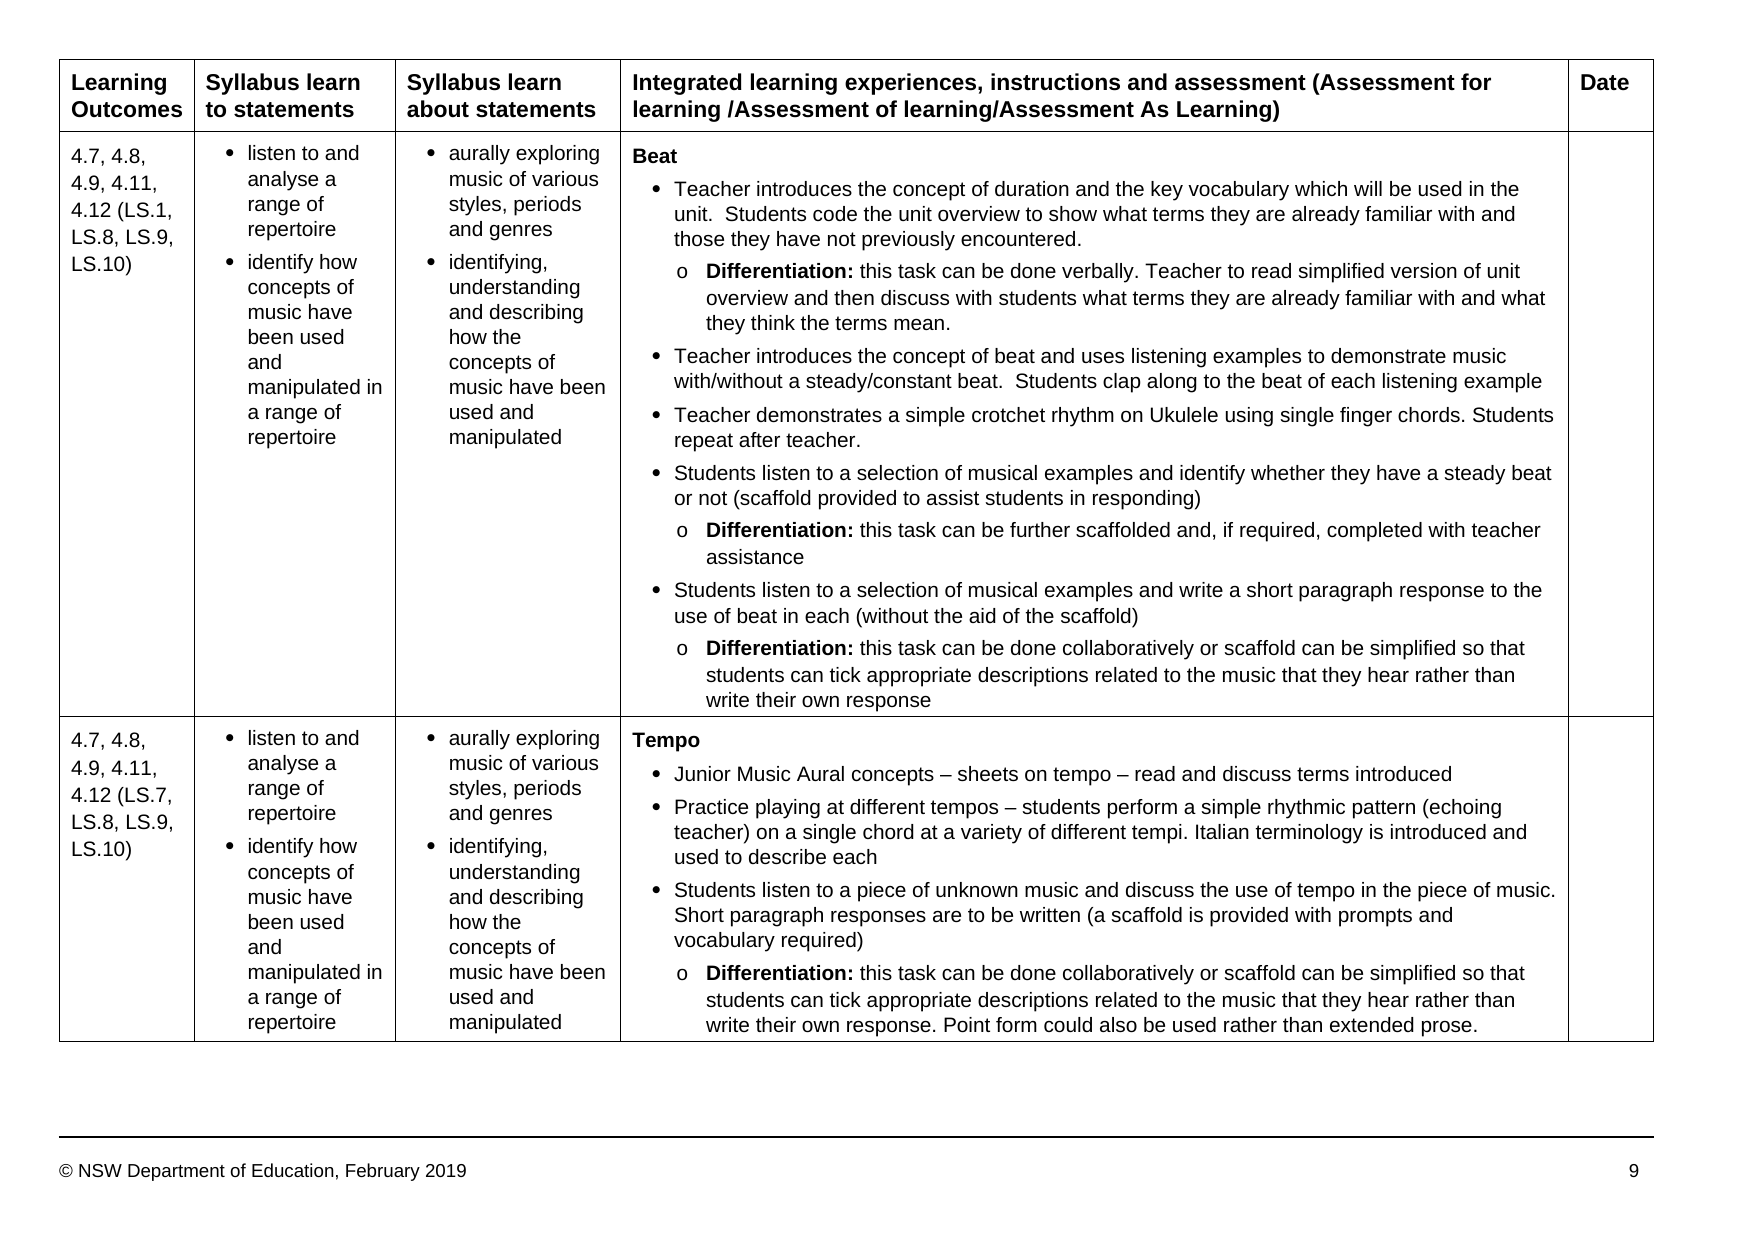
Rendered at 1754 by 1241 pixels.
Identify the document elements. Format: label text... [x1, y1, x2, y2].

table_cell 4.7, 4.8, 4.9, 4.11, 4.12 (LS.7, LS.8, LS.9, LS.10) [60, 717, 194, 1041]
table_header Integrated learning experiences, instructions and assessment (Assessment for learning /Assessment of learning/Assessment As Learning) [621, 60, 1568, 131]
table_cell listen to and analyse a range of repertoire identify how concepts of music have been used and manipulated in a range of repertoire [195, 717, 395, 1041]
table_header Date [1569, 60, 1653, 131]
table_cell [1569, 132, 1653, 716]
table_cell [1569, 717, 1653, 1041]
table_cell Tempo Junior Music Aural concepts – sheets on tempo – read and discuss terms introduced Practice playing at different tempos – students perform a simple rhythmic pattern (echoing teacher) on a single chord at a variety of different tempi. Italian terminology is introduced and used to describe each Students listen to a piece of unknown music and discuss the use of tempo in the piece of music. Short paragraph responses are to be written (a scaffold is provided with prompts and vocabulary required) Differentiation: this task can be done collaboratively or scaffold can be simplified so that students can tick appropriate descriptions related to the music that they hear rather than write their own response. Point form could also be used rather than extended prose. [621, 717, 1568, 1041]
table_header Syllabus learn to statements [195, 60, 395, 131]
table_cell listen to and analyse a range of repertoire identify how concepts of music have been used and manipulated in a range of repertoire [195, 132, 395, 716]
table_header Learning Outcomes [60, 60, 194, 131]
table_header Syllabus learn about statements [396, 60, 620, 131]
table_cell 4.7, 4.8, 4.9, 4.11, 4.12 (LS.1, LS.8, LS.9, LS.10) [60, 132, 194, 716]
table_cell Beat Teacher introduces the concept of duration and the key vocabulary which will be used in the unit. Students code the unit overview to show what terms they are already familiar with and those they have not previously encountered. Differentiation: this task can be done verbally. Teacher to read simplified version of unit overview and then discuss with students what terms they are already familiar with and what they think the terms mean. Teacher introduces the concept of beat and uses listening examples to demonstrate music with/without a steady/constant beat. Students clap along to the beat of each listening example Teacher demonstrates a simple crotchet rhythm on Ukulele using single finger chords. Students repeat after teacher. Students listen to a selection of musical examples and identify whether they have a steady beat or not (scaffold provided to assist students in responding) Differentiation: this task can be further scaffolded and, if required, completed with teacher assistance Students listen to a selection of musical examples and write a short paragraph response to the use of beat in each (without the aid of the scaffold) Differentiation: this task can be done collaboratively or scaffold can be simplified so that students can tick appropriate descriptions related to the music that they hear rather than write their own response [621, 132, 1568, 716]
